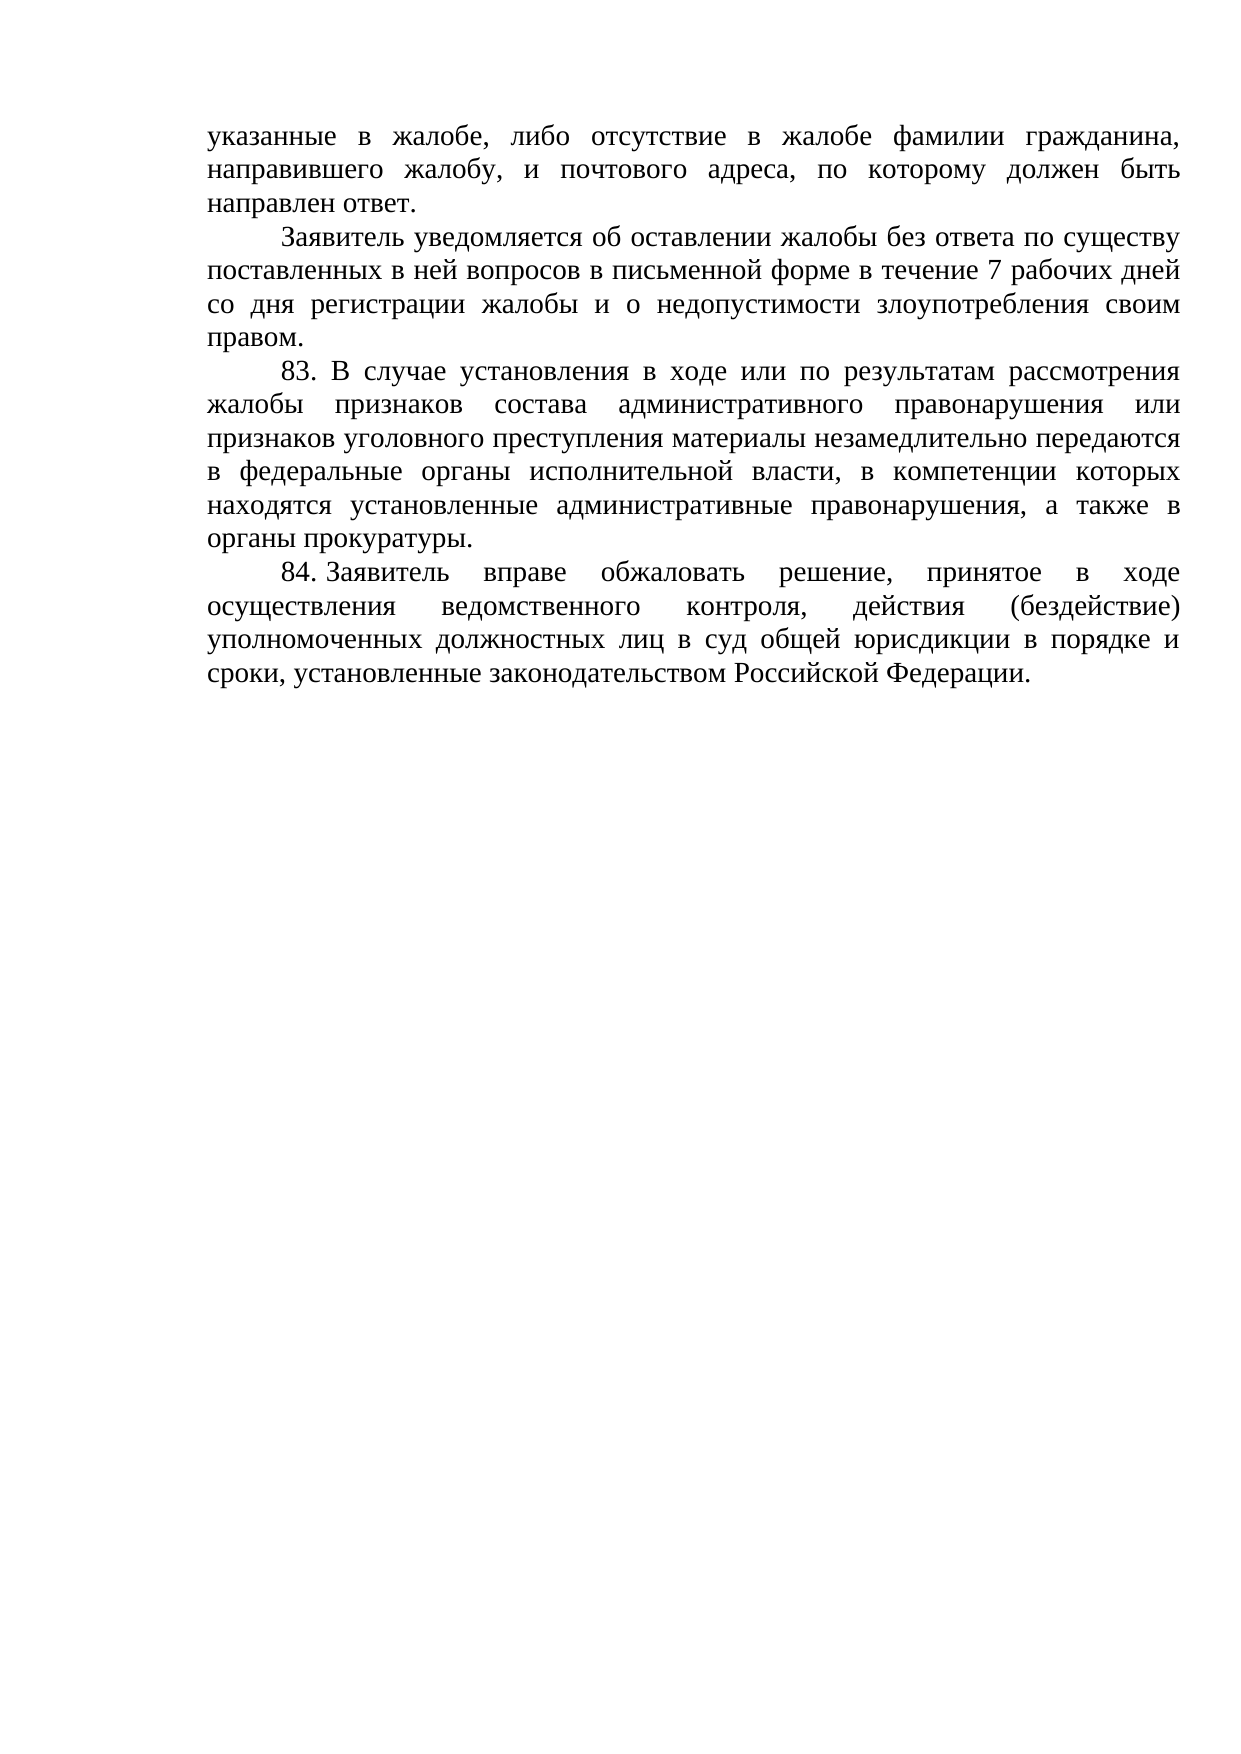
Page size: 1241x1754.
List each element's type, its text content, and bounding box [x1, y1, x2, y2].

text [207, 118, 1181, 219]
text 83. В случае установления в ходе или по результатам рассмотрения жалобы признаков состава административного правонарушения или признаков уголовного преступления материалы незамедлительно передаются в федеральные органы исполнительной власти, в компетенции которых находятся установленные административные правонарушения, а также в органы прокуратуры. [207, 353, 1181, 554]
text Заявитель уведомляется об оставлении жалобы без ответа по существу поставленных в ней вопросов в письменной форме в течение 7 рабочих дней со дня регистрации жалобы и о недопустимости злоупотребления своим правом. [207, 219, 1181, 353]
text 84. Заявитель вправе обжаловать решение, принятое в ходе осуществления ведомственного контроля, действия (бездействие) уполномоченных должностных лиц в суд общей юрисдикции в порядке и сроки, установленные законодательством Российской Федерации. [207, 554, 1181, 688]
